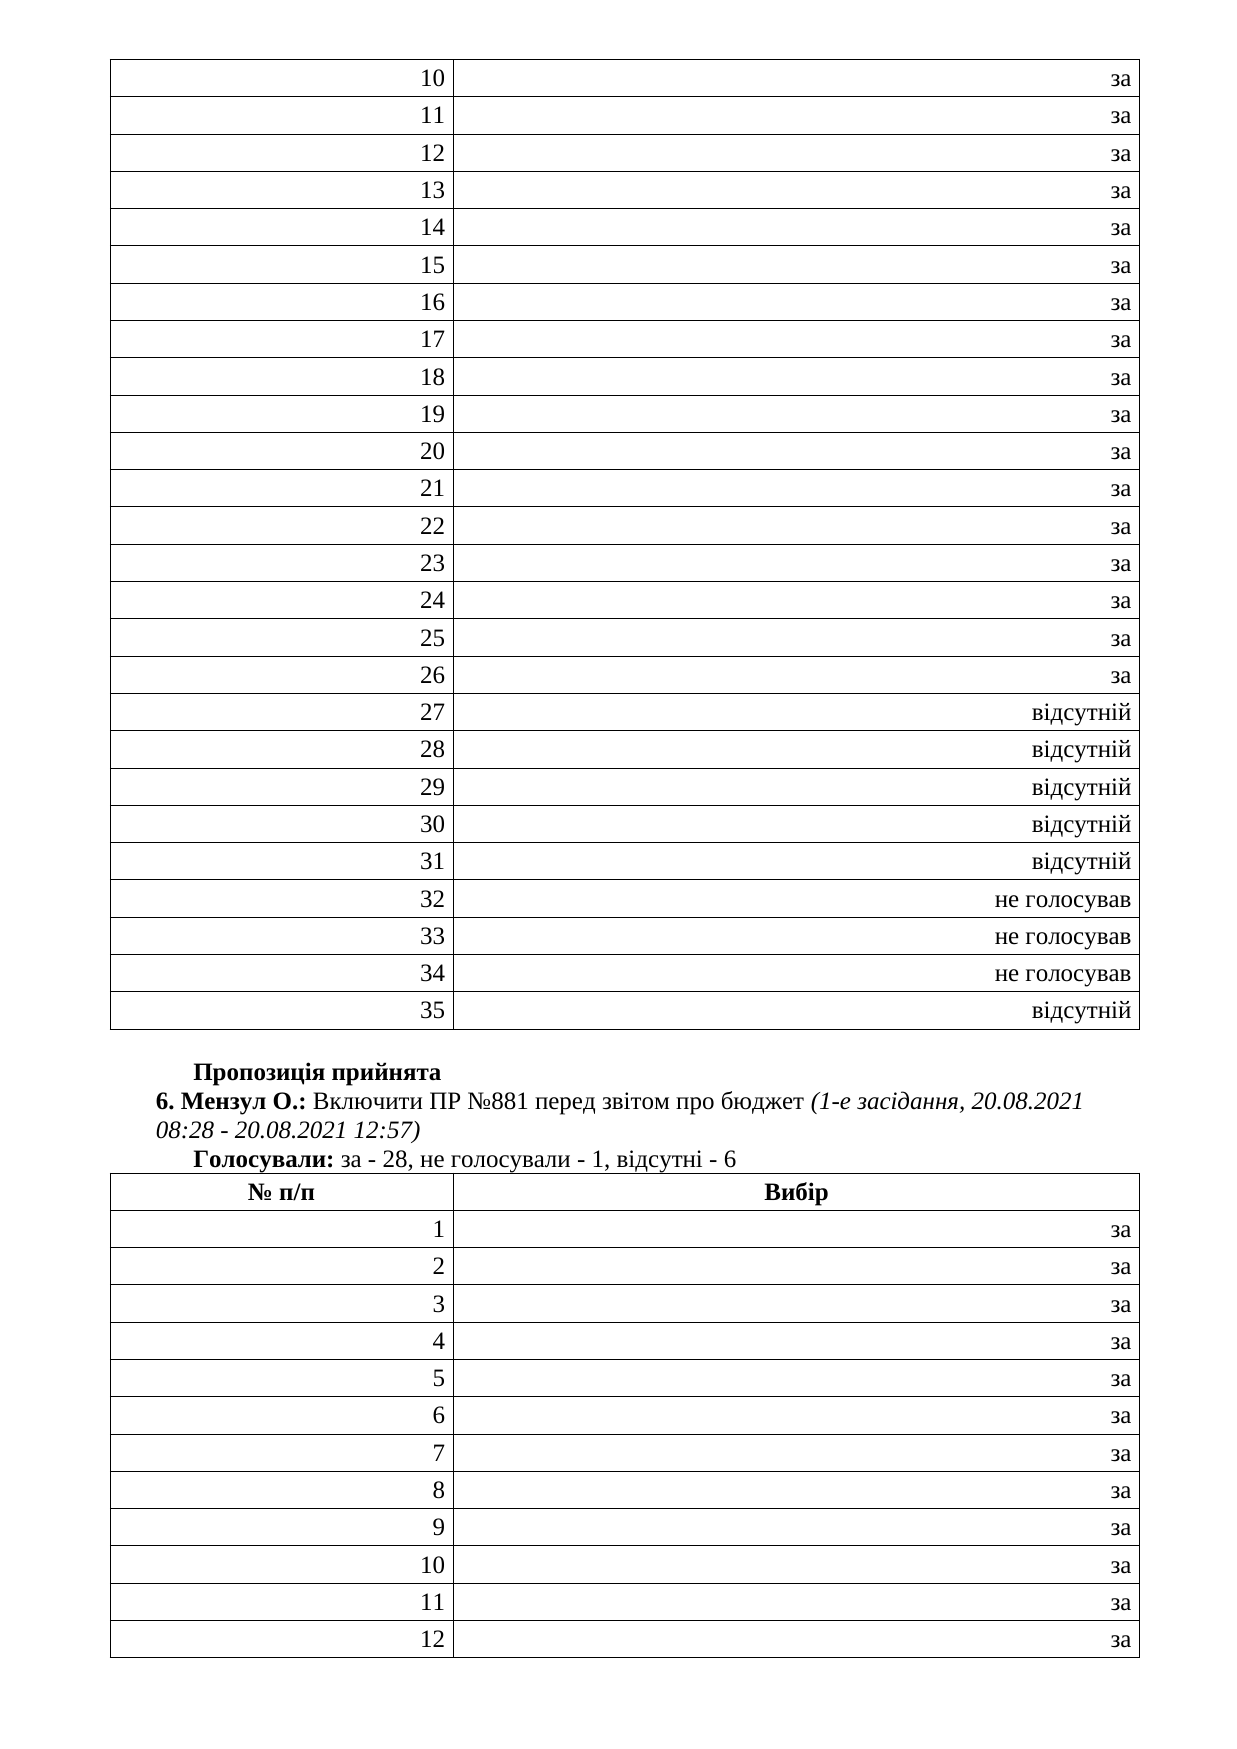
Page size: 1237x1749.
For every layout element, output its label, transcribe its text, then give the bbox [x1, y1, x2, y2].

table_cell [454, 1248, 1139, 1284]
table_cell за [454, 545, 1139, 581]
table_cell 20 [111, 433, 453, 469]
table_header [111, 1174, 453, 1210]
table_cell за [454, 470, 1139, 506]
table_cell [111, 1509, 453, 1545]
table_cell 28 [111, 731, 453, 767]
table_cell 21 [111, 470, 453, 506]
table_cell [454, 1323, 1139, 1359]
table_cell за [454, 246, 1139, 283]
table_cell 15 [111, 246, 453, 283]
table_cell 18 [111, 358, 453, 394]
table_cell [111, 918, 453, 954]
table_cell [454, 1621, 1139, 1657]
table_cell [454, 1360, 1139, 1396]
table_cell 25 [111, 619, 453, 656]
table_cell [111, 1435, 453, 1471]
table_cell 26 [111, 657, 453, 693]
table_cell за [454, 135, 1139, 171]
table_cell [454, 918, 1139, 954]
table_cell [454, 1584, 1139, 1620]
table_cell за [454, 60, 1139, 96]
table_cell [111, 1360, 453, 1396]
table_cell відсутній [454, 843, 1139, 879]
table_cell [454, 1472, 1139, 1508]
table_cell 11 [111, 97, 453, 133]
table_cell 13 [111, 172, 453, 208]
table_cell за [454, 284, 1139, 320]
table_cell за [454, 358, 1139, 394]
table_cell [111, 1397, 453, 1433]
table_cell за [454, 396, 1139, 432]
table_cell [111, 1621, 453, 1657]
table_cell 22 [111, 507, 453, 544]
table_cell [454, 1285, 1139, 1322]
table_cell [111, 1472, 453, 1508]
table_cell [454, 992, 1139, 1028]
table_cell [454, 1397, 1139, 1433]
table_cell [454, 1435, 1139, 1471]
table_cell 27 [111, 694, 453, 730]
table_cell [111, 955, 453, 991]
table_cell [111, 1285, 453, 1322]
table_cell 12 [111, 135, 453, 171]
table_cell відсутній [454, 731, 1139, 767]
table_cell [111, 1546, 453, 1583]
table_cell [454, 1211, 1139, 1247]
table_cell 16 [111, 284, 453, 320]
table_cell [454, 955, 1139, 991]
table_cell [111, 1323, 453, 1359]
text Голосували: за - 28, не голосували - 1, відсутні - 6 [193, 1144, 1148, 1172]
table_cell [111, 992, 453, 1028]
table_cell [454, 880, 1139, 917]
table_cell 14 [111, 209, 453, 245]
table_cell 23 [111, 545, 453, 581]
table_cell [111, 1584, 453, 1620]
table_cell за [454, 209, 1139, 245]
table_cell за [454, 433, 1139, 469]
table_cell за [454, 619, 1139, 656]
table_cell відсутній [454, 806, 1139, 842]
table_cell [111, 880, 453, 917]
table_cell за [454, 507, 1139, 544]
table_cell 17 [111, 321, 453, 357]
table_cell за [454, 172, 1139, 208]
table_cell за [454, 97, 1139, 133]
table_cell 29 [111, 769, 453, 805]
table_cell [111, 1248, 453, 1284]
table_cell за [454, 582, 1139, 618]
table_cell 10 [111, 60, 453, 96]
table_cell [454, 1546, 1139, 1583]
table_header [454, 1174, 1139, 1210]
table_cell за [454, 321, 1139, 357]
table_cell відсутній [454, 694, 1139, 730]
table_cell 19 [111, 396, 453, 432]
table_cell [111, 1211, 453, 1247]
text 6. Мензул О.: Включити ПР №881 перед звітом про бюджет (1-е засідання, 20.08.2021 08:28 - 20.08.2021 12:57) [156, 1086, 1148, 1144]
table_cell 30 [111, 806, 453, 842]
table_cell за [454, 657, 1139, 693]
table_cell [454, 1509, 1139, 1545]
table_cell 31 [111, 843, 453, 879]
table_cell відсутній [454, 769, 1139, 805]
table_cell 24 [111, 582, 453, 618]
text Пропозиція прийнята [193, 1029, 1148, 1086]
